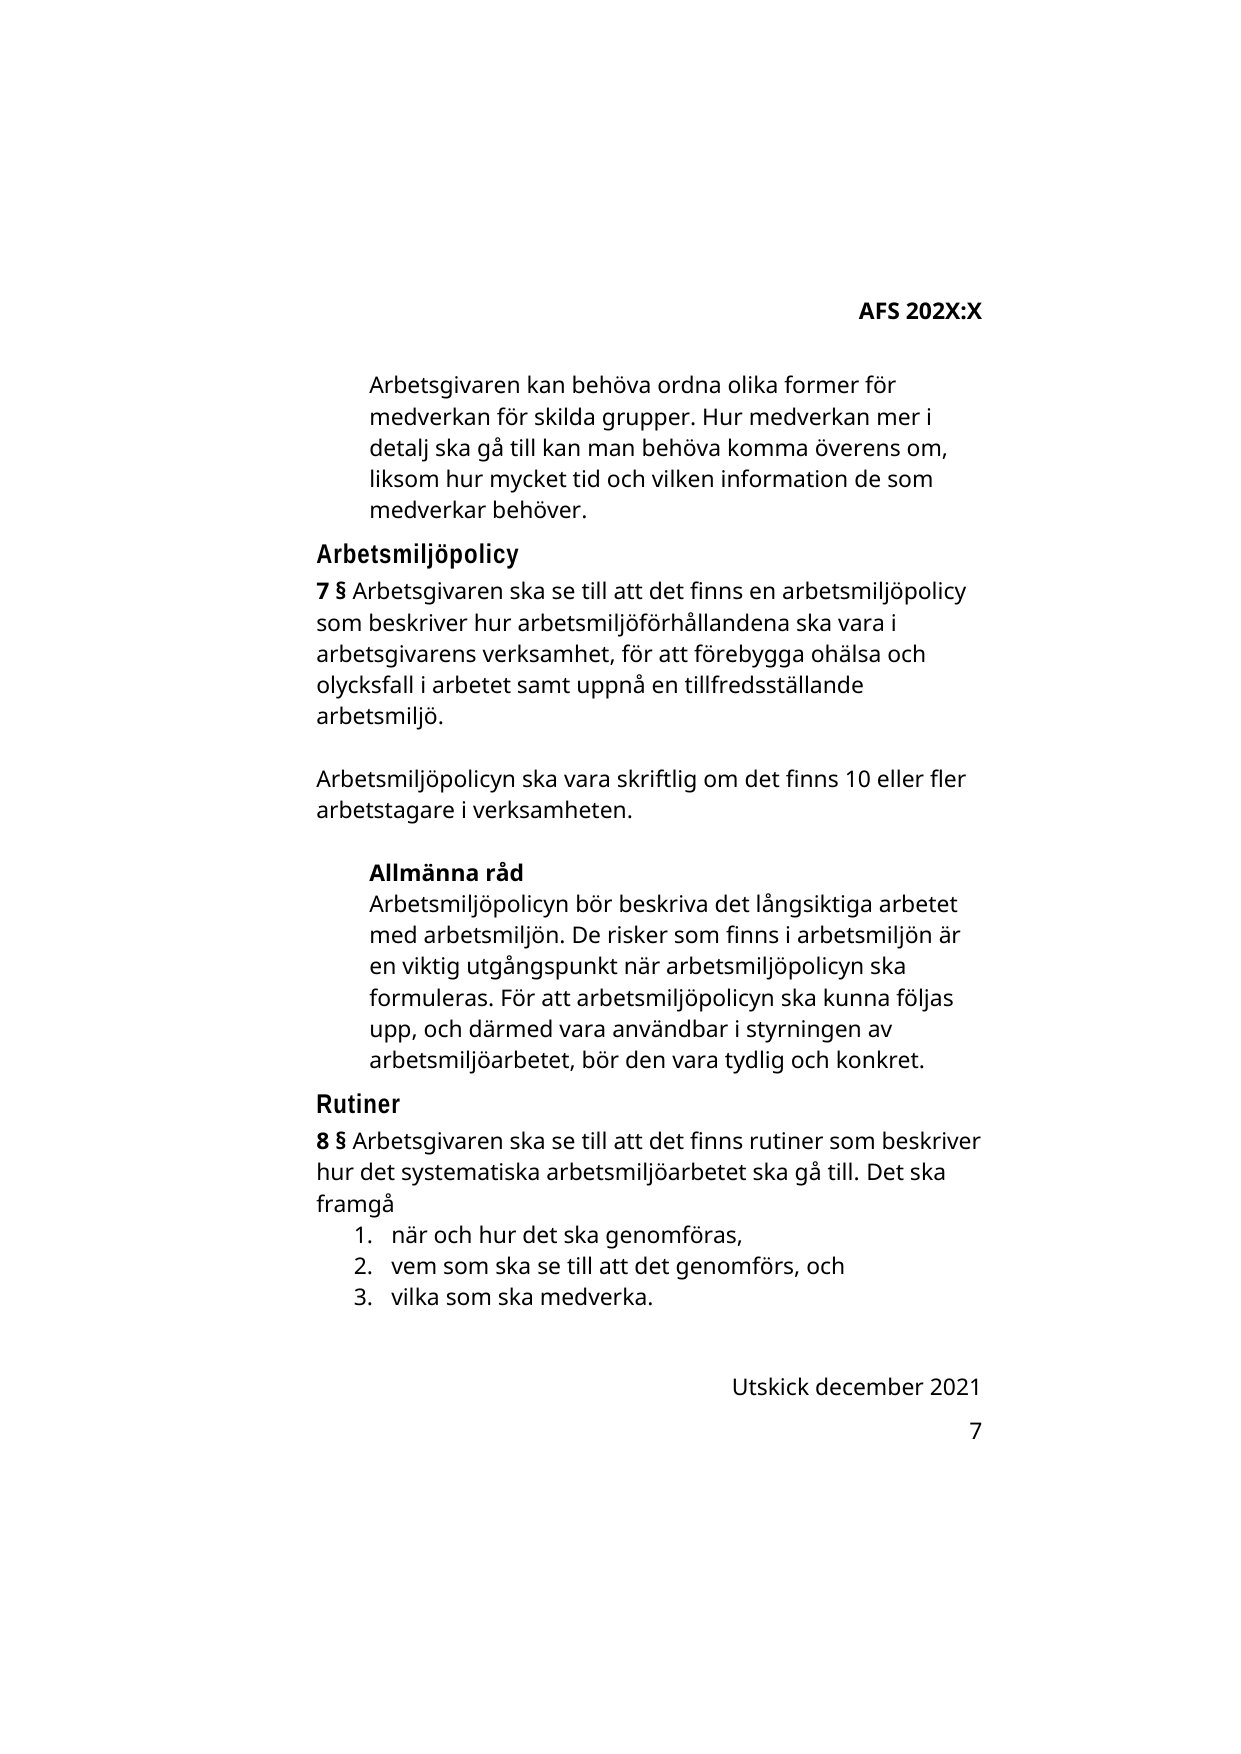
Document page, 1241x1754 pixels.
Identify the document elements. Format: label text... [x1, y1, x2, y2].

text Arbetsmiljöpolicy [316, 538, 982, 569]
list vilka som ska medverka. [353, 1281, 982, 1312]
text Arbetsmiljöpolicyn ska vara skriftlig om det finns 10 eller fler arbetstagare i verksamheten. [316, 763, 982, 825]
text 8 § Arbetsgivaren ska se till att det finns rutiner som beskriver hur det systematiska arbetsmiljöarbetet ska gå till. Det ska framgå [316, 1125, 982, 1219]
text Allmänna råd [369, 856, 982, 888]
text 7 § Arbetsgivaren ska se till att det finns en arbetsmiljöpolicy som beskriver hur arbetsmiljöförhållandena ska vara i arbetsgivarens verksamhet, för att förebygga ohälsa och olycksfall i arbetet samt uppnå en tillfredsställande arbetsmiljö. [316, 575, 982, 731]
text Arbetsmiljöpolicyn bör beskriva det långsiktiga arbetet med arbetsmiljön. De risker som finns i arbetsmiljön är en viktig utgångspunkt när arbetsmiljöpolicyn ska formuleras. För att arbetsmiljöpolicyn ska kunna följas upp, och därmed vara användbar i styrningen av arbetsmiljöarbetet, bör den vara tydlig och konkret. [369, 888, 982, 1075]
text Arbetsgivaren kan behöva ordna olika former för medverkan för skilda grupper. Hur medverkan mer i detalj ska gå till kan man behöva komma överens om, liksom hur mycket tid och vilken information de som medverkar behöver. [369, 369, 982, 525]
list när och hur det ska genomföras, [353, 1219, 982, 1250]
list vem som ska se till att det genomförs, och [353, 1250, 982, 1281]
text Rutiner [316, 1088, 982, 1119]
